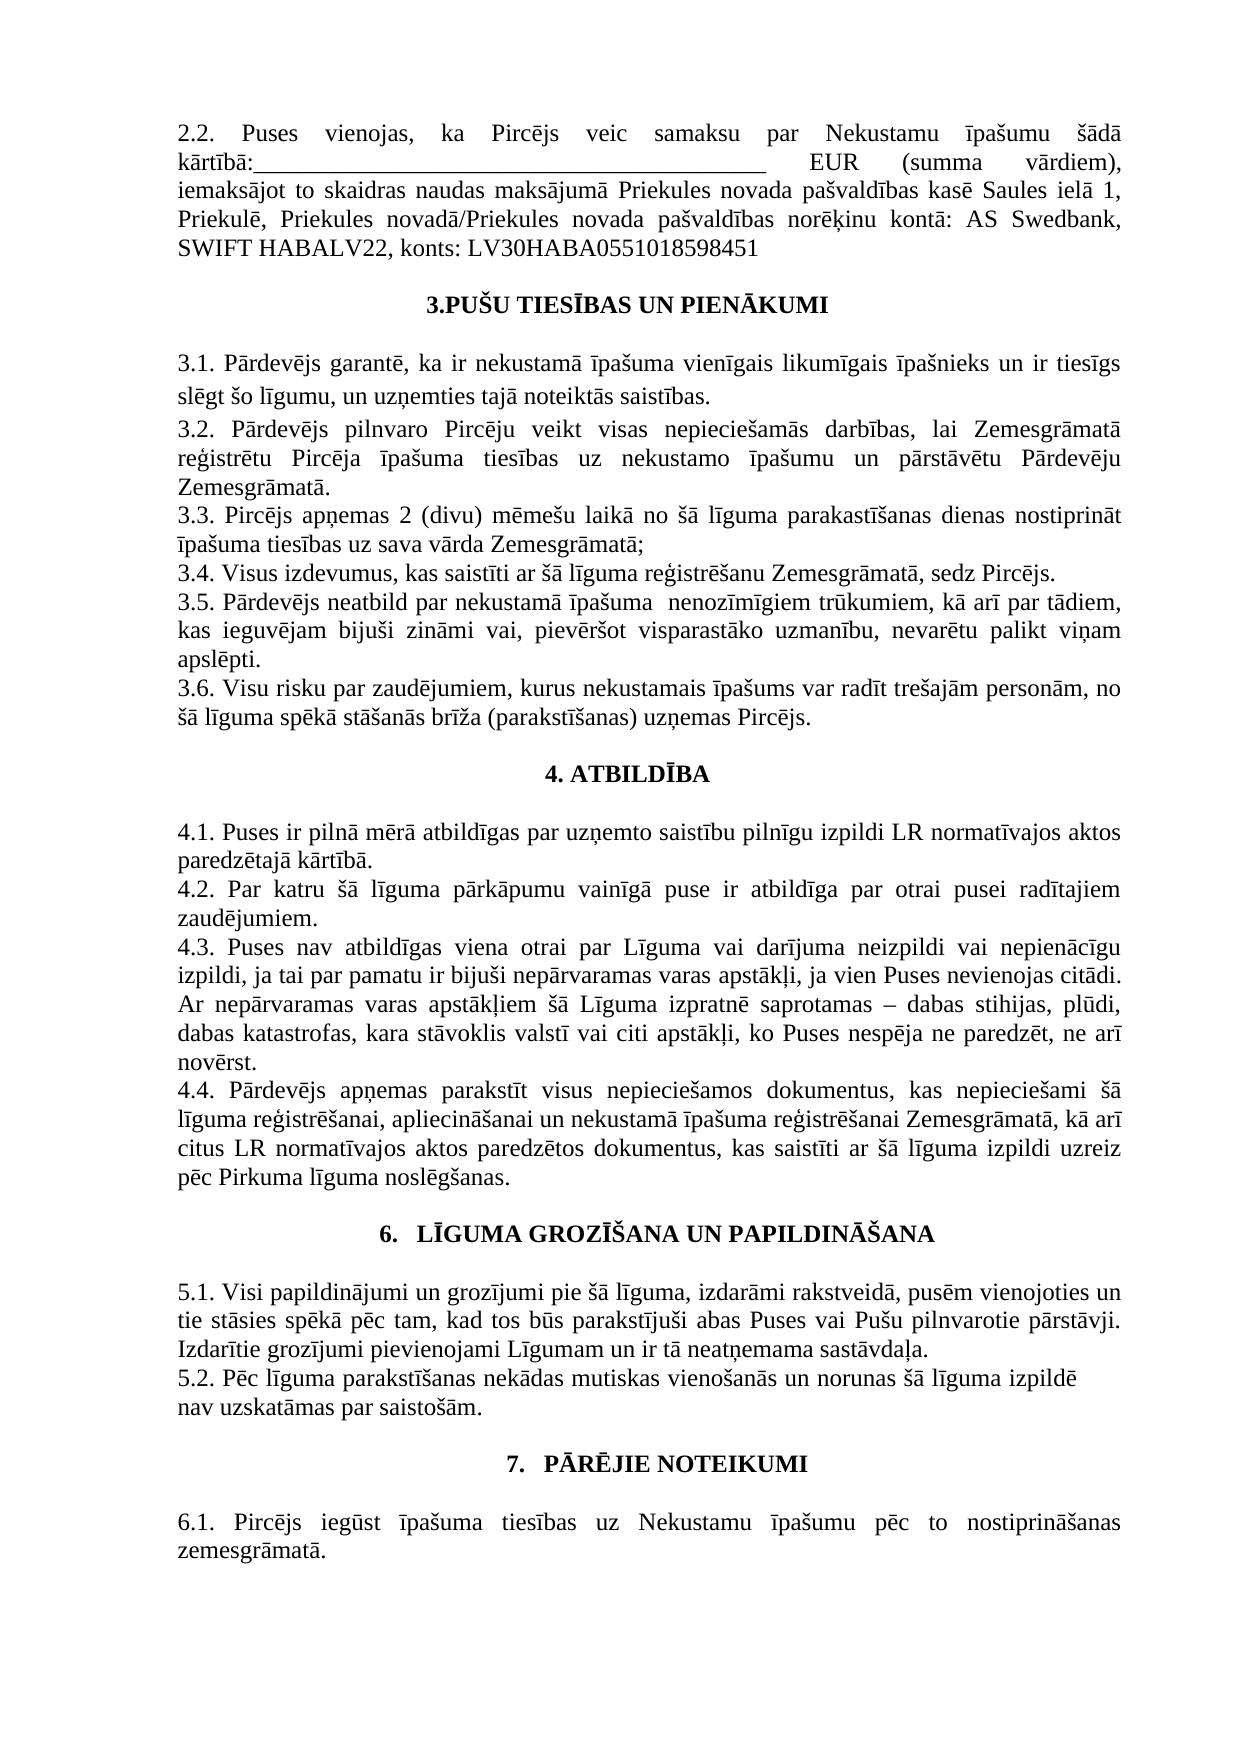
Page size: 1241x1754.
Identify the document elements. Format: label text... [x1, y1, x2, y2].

list LĪGUMA GROZĪŠANA UN PAPILDINĀŠANA [236, 1219, 1078, 1248]
text 4.4. Pārdevējs apņemas parakstīt visus nepieciešamos dokumentus, kas nepieciešami šā reģistrēšanai, apliecināšanai un nekustamā īpašuma reģistrēšanai Zemesgrāmatā, kā arī citus LR normatīvajos paredzētos dokumentus, kas saistīti ar šā izpildi uzreiz pēc Pirkuma noslēgšanas. [177, 1075, 1122, 1190]
text 4.3. Puses nav atbildīgas viena otrai par Līguma vai darījuma neizpildi vai nepienācīgu izpildi, ja tai par pamatu ir bijuši nepārvaramas varas apstākļi, ja vien Puses nevienojas citādi. Ar nepārvaramas varas apstākļiem šā Līguma izpratnē saprotamas – dabas stihijas, plūdi, dabas katastrofas, kara stāvoklis valstī vai citi apstākļi, ko Puses nespēja ne paredzēt, ne arī novērst. [177, 932, 1122, 1075]
list PĀRĒJIE NOTEIKUMI [236, 1449, 1078, 1478]
text 3.6. Visu risku par zaudējumiem, kurus nekustamais īpašums var radīt trešajām personām, no šā līguma spēkā stāšanās brīža (parakstīšanas) uzņemas Pircējs. [177, 673, 1122, 730]
text 5.1. Visi papildinājumi un grozījumi pie šā , izdarāmi rakstveidā, pusēm vienojoties un tie stāsies spēkā pēc tam, kad tos būs parakstījuši abas Puses vai Pušu pilnvarotie pārstāvji. Izdarītie grozījumi pievienojami Līgumam un ir tā neatņemama sastāvdaļa. [177, 1277, 1122, 1363]
text 6.1. Pircējs iegūst īpašuma tiesības uz Nekustamu īpašumu pēc to nostiprināšanas zemesgrāmatā. [177, 1507, 1122, 1564]
text 3.PUŠU TIESĪBAS UN PIENĀKUMI [177, 291, 1078, 319]
text 3.3. Pircējs apņemas 2 (divu) mēmešu laikā no šā līguma parakastīšanas dienas nostiprināt īpašuma tiesības uz sava vārda Zemesgrāmatā; [177, 500, 1122, 558]
text 3.5. Pārdevējs neatbild par nekustamā īpašuma nenozīmīgiem trūkumiem, kā arī par tādiem, kas ieguvējam bijuši zināmi vai, pievēršot visparastāko uzmanību, nevarētu palikt viņam apslēpti. [177, 587, 1122, 673]
text 4.2. Par katru šā pārkāpumu vainīgā puse ir atbildīga par otrai pusei radītajiem zaudējumiem. [177, 874, 1122, 932]
text 4.1. Puses ir pilnā mērā atbildīgas par uzņemto saistību pilnīgu izpildi LR normatīvajos paredzētajā kārtībā. [177, 817, 1122, 874]
text 2.2. Puses vienojas, ka Pircējs veic samaksu par Nekustamu īpašumu šādā kārtībā:_________________________________________ EUR (summa vārdiem), iemaksājot to skaidras naudas maksājumā Priekules novada pašvaldības kasē Saules ielā 1, Priekulē, Priekules novadā/Priekules novada pašvaldības norēķinu kontā: AS Swedbank, SWIFT HABALV22, konts: LV30HABA0551018598451 [177, 118, 1122, 262]
text 3.1. Pārdevējs garantē, ka ir nekustamā īpašuma vienīgais likumīgais īpašnieks un ir tiesīgs slēgt šo līgumu, un uzņemties tajā noteiktās saistības. [177, 348, 1122, 410]
text 3.4. Visus izdevumus, kas saistīti ar šā līguma reģistrēšanu Zemesgrāmatā, sedz Pircējs. [177, 558, 1078, 587]
text 5.2. Pēc parakstīšanas nekādas mutiskas vienošanās un norunas šā izpildē nav uzskatāmas par saistošām. [177, 1363, 1078, 1420]
text 3.2. Pārdevējs pilnvaro Pircēju veikt visas nepieciešamās darbības, lai Zemesgrāmatā reģistrētu Pircēja īpašuma tiesības uz nekustamo īpašumu un pārstāvētu Pārdevēju Zemesgrāmatā. [177, 414, 1122, 500]
text 4. ATBILDĪBA [177, 759, 1078, 788]
